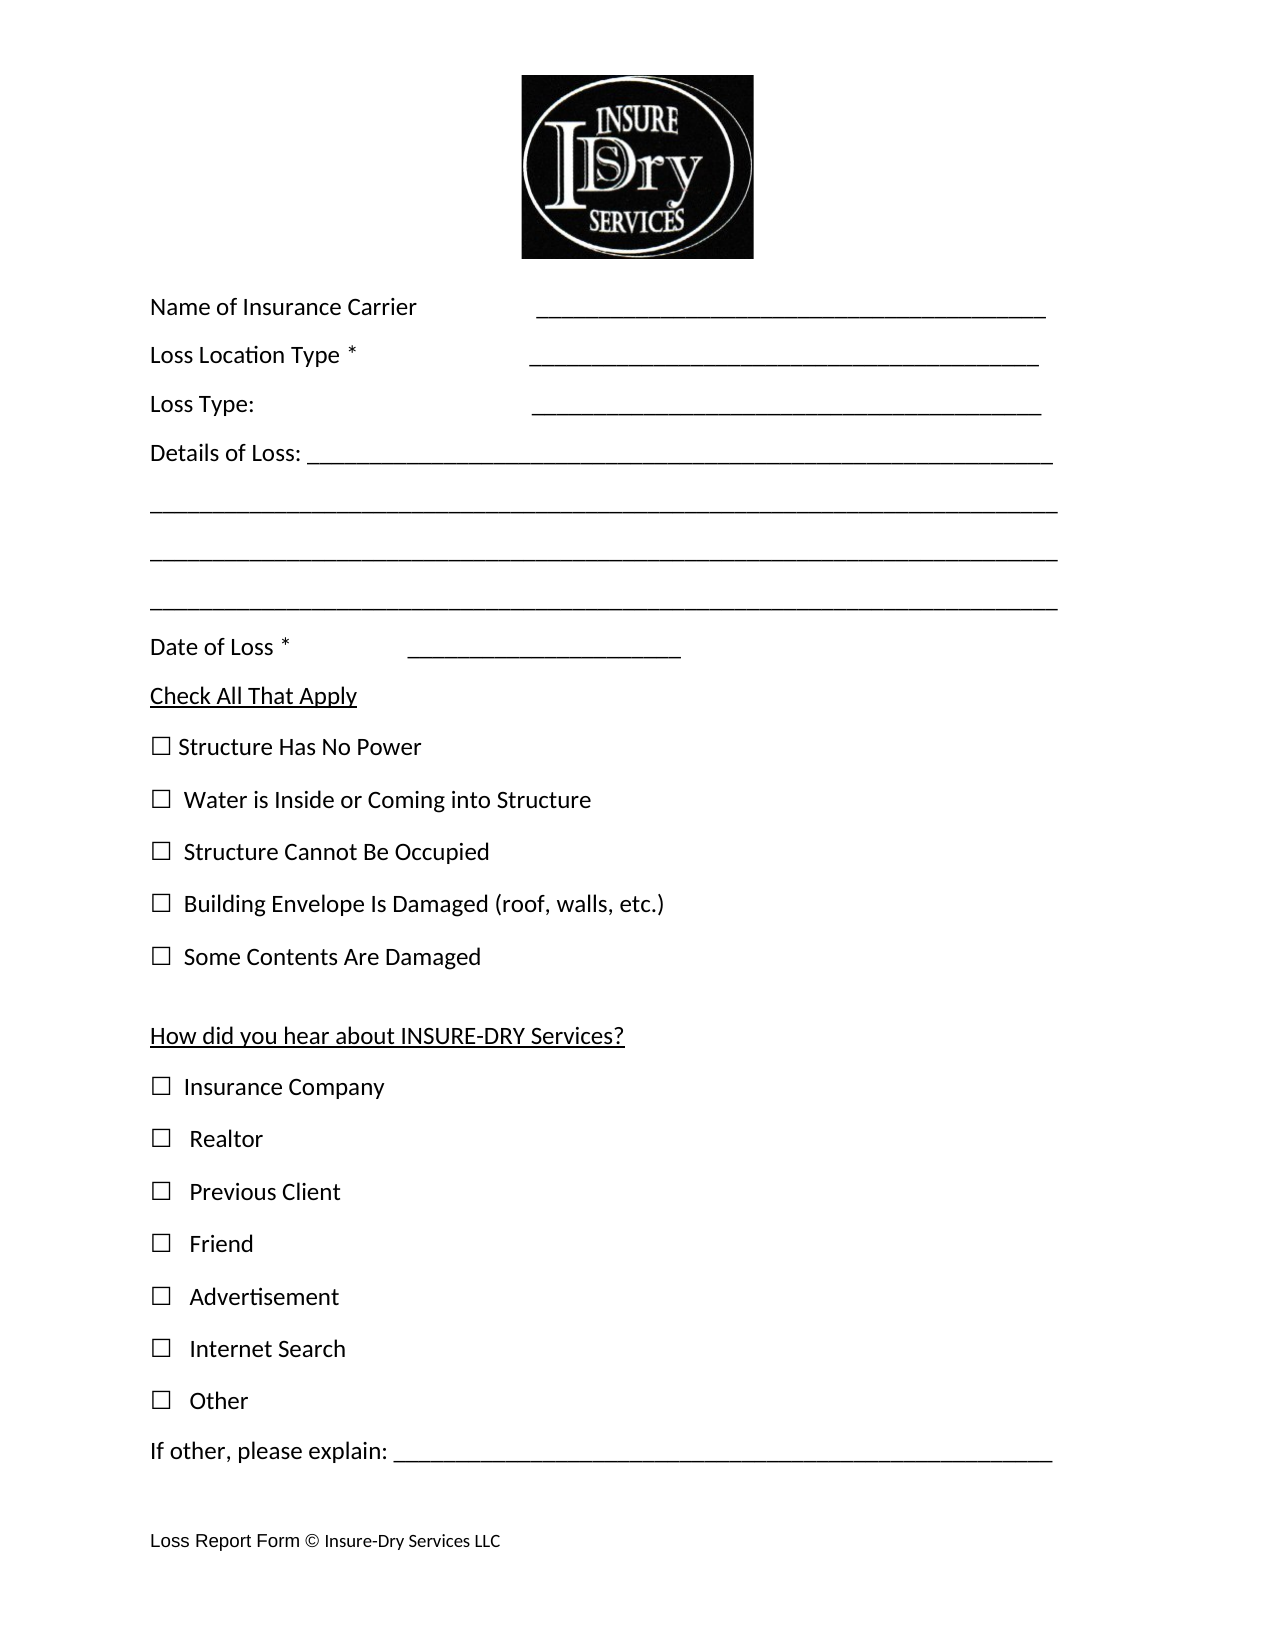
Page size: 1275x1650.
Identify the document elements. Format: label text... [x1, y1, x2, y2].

text How did you hear about INSURE-DRY Services? [150, 1020, 1125, 1050]
picture [521, 75, 754, 259]
text Previous Client [150, 1173, 1125, 1207]
text Loss Type: _________________________________________ [150, 388, 1125, 419]
text Other [150, 1383, 1125, 1417]
text Name of Insurance Carrier _________________________________________ [150, 259, 1125, 322]
text Friend [150, 1226, 1125, 1260]
text Advertisement [150, 1278, 1125, 1312]
text Details of Loss: ____________________________________________________________ [150, 437, 1125, 467]
text Check All That Apply [150, 680, 1125, 711]
text Internet Search [150, 1331, 1125, 1364]
text Date of Loss * ______________________ [150, 632, 1125, 662]
text _________________________________________________________________________ [150, 583, 1125, 613]
text If other, please explain: _____________________________________________________ [150, 1435, 1125, 1466]
text Building Envelope Is Damaged (roof, walls, etc.) [150, 886, 1125, 920]
text Structure Cannot Be Occupied [150, 834, 1125, 868]
text _________________________________________________________________________ [150, 534, 1125, 565]
text Structure Has No Power [150, 729, 1125, 763]
text Water is Inside or Coming into Structure [150, 781, 1125, 815]
text Some Contents Are Damaged [150, 938, 1125, 1002]
text Insurance Company [150, 1068, 1125, 1103]
text _________________________________________________________________________ [150, 486, 1125, 516]
text Realtor [150, 1121, 1125, 1155]
text Loss Location Type * _________________________________________ [150, 340, 1125, 370]
